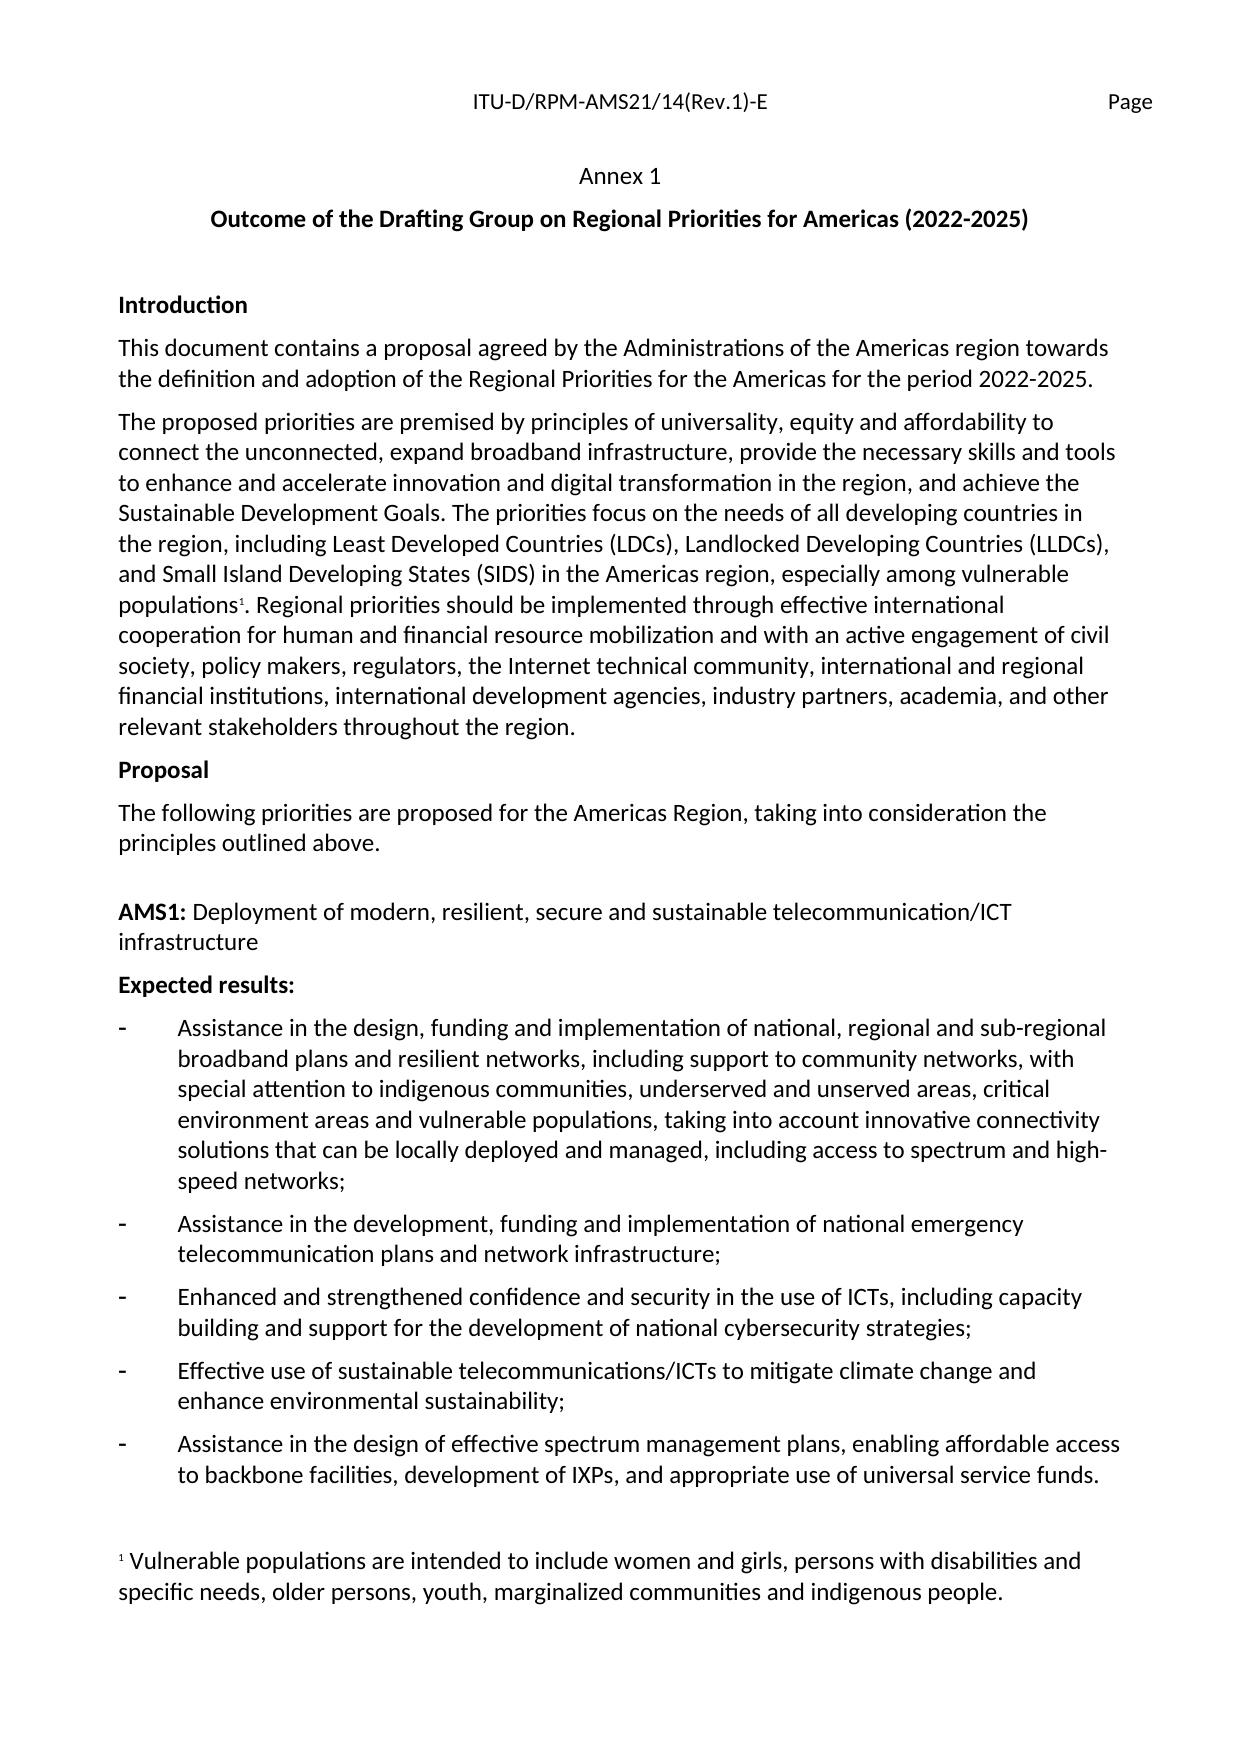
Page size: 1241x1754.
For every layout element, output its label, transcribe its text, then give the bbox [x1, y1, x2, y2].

text Proposal [118, 754, 1122, 784]
list Assistance in the development, funding and implementation of national emergency telecommunication plans and network infrastructure; [118, 1208, 1122, 1269]
list Assistance in the design, funding and implementation of national, regional and sub-regional broadband plans and resilient networks, including support to community networks, with special attention to indigenous communities, underserved and unserved areas, critical environment areas and vulnerable populations, taking into account innovative connectivity solutions that can be locally deployed and managed, including access to spectrum and high-speed networks; [118, 1012, 1122, 1195]
list Effective use of sustainable telecommunications/ICTs to mitigate climate change and enhance environmental sustainability; [118, 1355, 1122, 1416]
text Annex 1 [118, 160, 1122, 191]
text Expected results: [118, 969, 1122, 1000]
list Enhanced and strengthened confidence and security in the use of ICTs, including capacity building and support for the development of national cybersecurity strategies; [118, 1281, 1122, 1342]
text The following priorities are proposed for the Americas Region, taking into consideration the principles outlined above. [118, 797, 1122, 858]
list Assistance in the design of effective spectrum management plans, enabling affordable access to backbone facilities, development of IXPs, and appropriate use of universal service funds. [118, 1428, 1122, 1489]
text The proposed priorities are premised by principles of universality, equity and affordability to connect the unconnected, expand broadband infrastructure, provide the necessary skills and tools to enhance and accelerate innovation and digital transformation in the region, and achieve the Sustainable Development Goals. The priorities focus on the needs of all developing countries in the region, including Least Developed Countries (LDCs), Landlocked Developing Countries (LLDCs), and Small Island Developing States (SIDS) in the Americas region, especially among vulnerable populations. Regional priorities should be implemented through effective international cooperation for human and financial resource mobilization and with an active engagement of civil society, policy makers, regulators, the Internet technical community, international and regional financial institutions, international development agencies, industry partners, academia, and other relevant stakeholders throughout the region. [118, 406, 1122, 742]
text Outcome of the Drafting Group on Regional Priorities for Americas (2022-2025) [118, 203, 1122, 234]
text AMS1: Deployment of modern, resilient, secure and sustainable telecommunication/ICT infrastructure [118, 896, 1122, 957]
text This document contains a proposal agreed by the Administrations of the Americas region towards the definition and adoption of the Regional Priorities for the Americas for the period 2022-2025. [118, 332, 1122, 393]
text Introduction [118, 289, 1122, 320]
